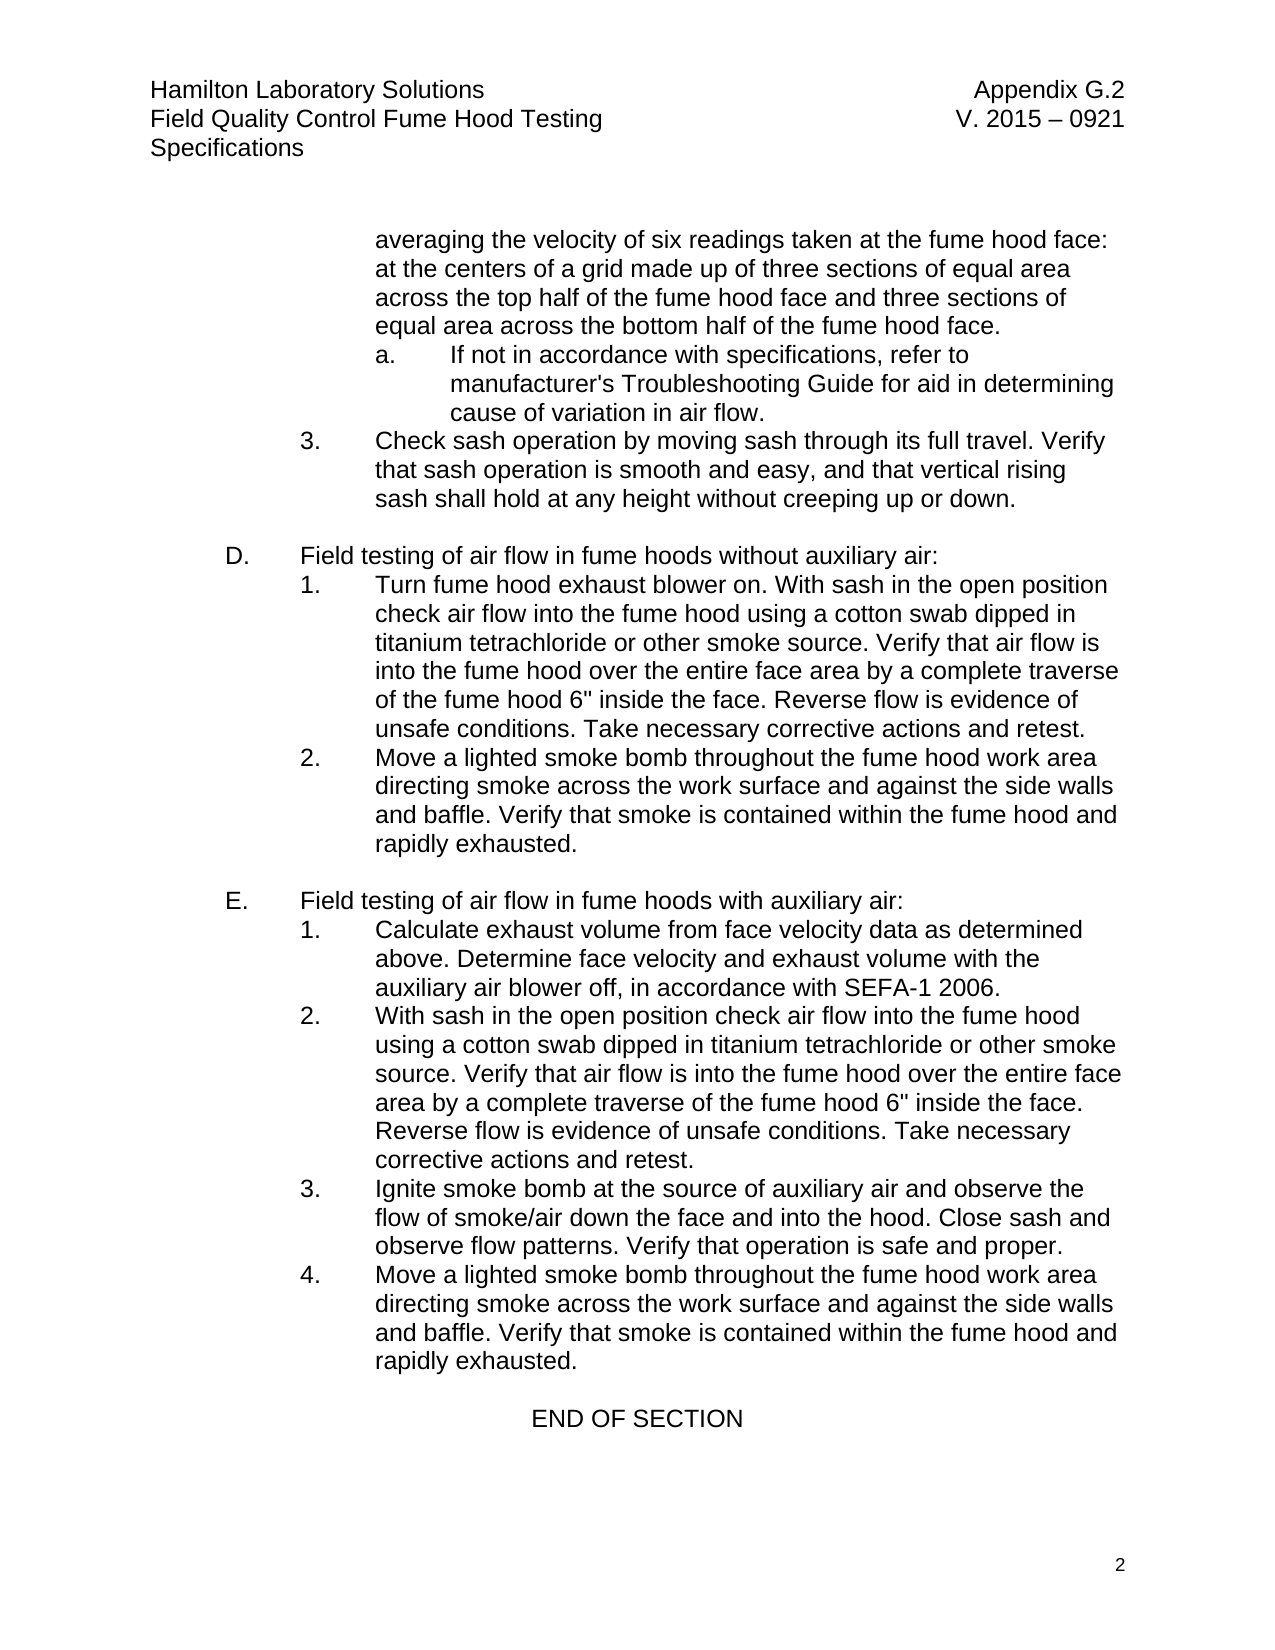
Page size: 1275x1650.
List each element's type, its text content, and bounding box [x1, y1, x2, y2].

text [150, 225, 1125, 340]
text 3. Check sash operation by moving sash through its full travel. Verify that sash operation is smooth and easy, and that vertical rising sash shall hold at any height without creeping up or down. [150, 426, 1125, 512]
text 1. Turn fume hood exhaust blower on. With sash in the open position check air flow into the fume hood using a cotton swab dipped in titanium tetrachloride or other smoke source. Verify that air flow is into the fume hood over the entire face area by a complete traverse of the fume hood 6" inside the face. Reverse flow is evidence of unsafe conditions. Take necessary corrective actions and retest. [150, 570, 1125, 742]
text 4. Move a lighted smoke bomb throughout the fume hood work area directing smoke across the work surface and against the side walls and baffle. Verify that smoke is contained within the fume hood and rapidly exhausted. [150, 1260, 1125, 1375]
text 2. With sash in the open position check air flow into the fume hood using a cotton swab dipped in titanium tetrachloride or other smoke source. Verify that air flow is into the fume hood over the entire face area by a complete traverse of the fume hood 6" inside the face. Reverse flow is evidence of unsafe conditions. Take necessary corrective actions and retest. [150, 1001, 1125, 1174]
text 1. Calculate exhaust volume from face velocity data as determined above. Determine face velocity and exhaust volume with the auxiliary air blower off, in accordance with SEFA-1 2006. [150, 915, 1125, 1001]
text E. Field testing of air flow in fume hoods with auxiliary air: [150, 886, 1125, 915]
subtitle END OF SECTION [150, 1404, 1125, 1432]
text 2. Move a lighted smoke bomb throughout the fume hood work area directing smoke across the work surface and against the side walls and baffle. Verify that smoke is contained within the fume hood and rapidly exhausted. [150, 742, 1125, 857]
text D. Field testing of air flow in fume hoods without auxiliary air: [150, 541, 1125, 570]
text a. If not in accordance with specifications, refer to manufacturer's Troubleshooting Guide for aid in determining cause of variation in air flow. [150, 340, 1125, 426]
text 3. Ignite smoke bomb at the source of auxiliary air and observe the flow of smoke/air down the face and into the hood. Close sash and observe flow patterns. Verify that operation is safe and proper. [150, 1174, 1125, 1260]
